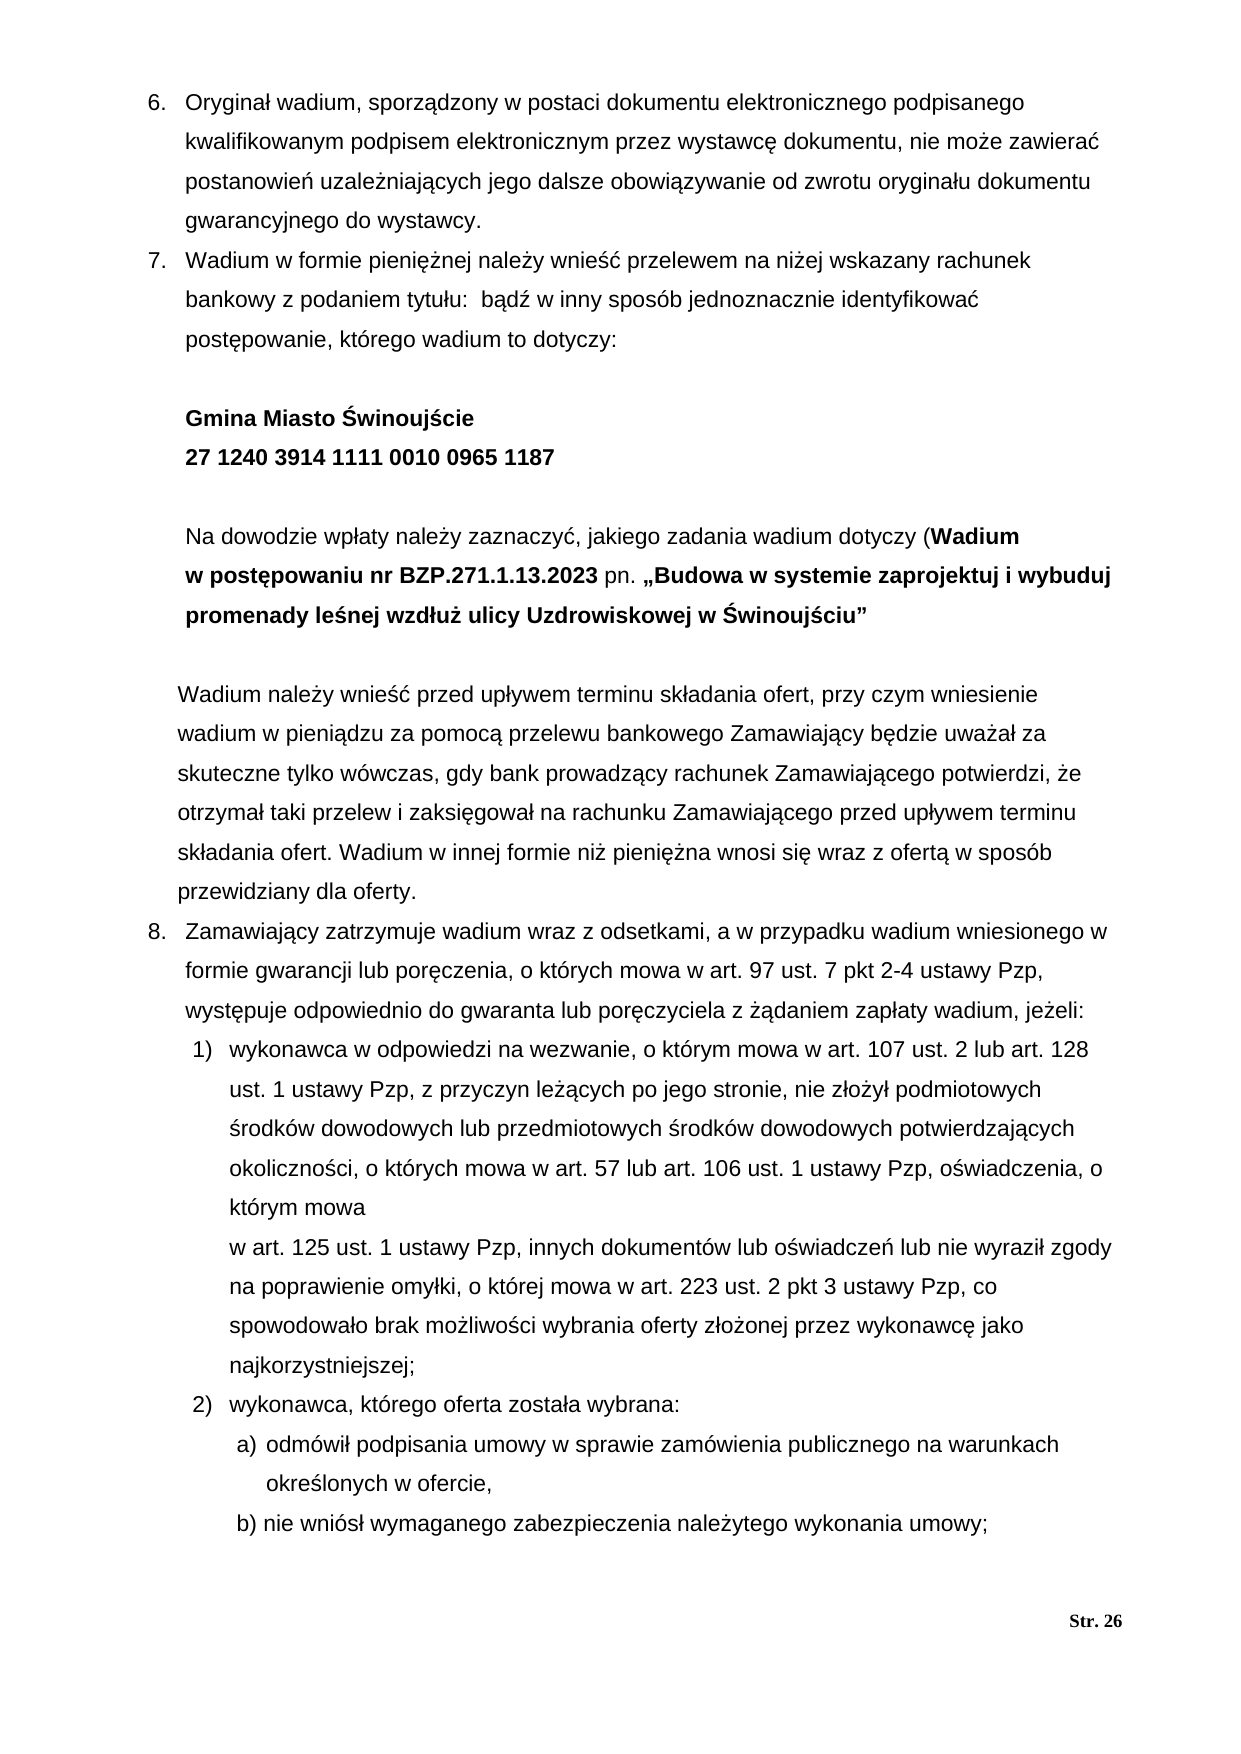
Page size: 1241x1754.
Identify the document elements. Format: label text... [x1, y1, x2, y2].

list wykonawca, którego oferta została wybrana: [192, 1391, 1122, 1418]
list Zamawiający zatrzymuje wadium wraz z odsetkami, a w przypadku wadium wniesionego w formie gwarancji lub poręczenia, o których mowa w art. 97 ust. 7 pkt 2-4 ustawy Pzp, występuje odpowiednio do gwaranta lub poręczyciela z żądaniem zapłaty wadium, jeżeli: [148, 918, 1122, 1023]
list a) odmówił podpisania umowy w sprawie zamówienia publicznego na warunkach określonych w ofercie, [236, 1431, 1122, 1497]
list b) nie wniósł wymaganego zabezpieczenia należytego wykonania umowy; [236, 1510, 1122, 1536]
text Gmina Miasto Świnoujście [185, 404, 1122, 431]
text Wadium należy wnieść przed upływem terminu składania ofert, przy czym wniesienie wadium w pieniądzu za pomocą przelewu bankowego Zamawiający będzie uważał za skuteczne tylko wówczas, gdy bank prowadzący rachunek Zamawiającego potwierdzi, że otrzymał taki przelew i zaksięgował na rachunku Zamawiającego przed upływem terminu składania ofert. Wadium w innej formie niż pieniężna wnosi się wraz z ofertą w sposób przewidziany dla oferty. [177, 681, 1122, 904]
list wykonawca w odpowiedzi na wezwanie, o którym mowa w art. 107 ust. 2 lub art. 128 ust. 1 ustawy Pzp, z przyczyn leżących po jego stronie, nie złożył podmiotowych środków dowodowych lub przedmiotowych środków dowodowych potwierdzających okoliczności, o których mowa w art. 57 lub art. 106 ust. 1 ustawy Pzp, oświadczenia, o którym mowa w art. 125 ust. 1 ustawy Pzp, innych dokumentów lub oświadczeń lub nie wyraził zgody na poprawienie omyłki, o której mowa w art. 223 ust. 2 pkt 3 ustawy Pzp, co spowodowało brak możliwości wybrania oferty złożonej przez wykonawcę jako najkorzystniejszej; [192, 1036, 1122, 1378]
list Oryginał wadium, sporządzony w postaci dokumentu elektronicznego podpisanego kwalifikowanym podpisem elektronicznym przez wystawcę dokumentu, nie może zawierać postanowień uzależniających jego dalsze obowiązywanie od zwrotu oryginału dokumentu gwarancyjnego do wystawcy. [147, 89, 1122, 233]
list Wadium w formie pieniężnej należy wnieść przelewem na niżej wskazany rachunek bankowy z podaniem tytułu: bądź w inny sposób jednoznacznie identyfikować postępowanie, którego wadium to dotyczy: [148, 247, 1122, 352]
text 27 1240 3914 1111 0010 0965 1187 [185, 444, 1122, 470]
list Na dowodzie wpłaty należy zaznaczyć, jakiego zadania wadium dotyczy (Wadium w postępowaniu nr BZP.271.1.13.2023 pn. „Budowa w systemie zaprojektuj i wybuduj promenady leśnej wzdłuż ulicy Uzdrowiskowej w Świnoujściu” [185, 523, 1122, 628]
